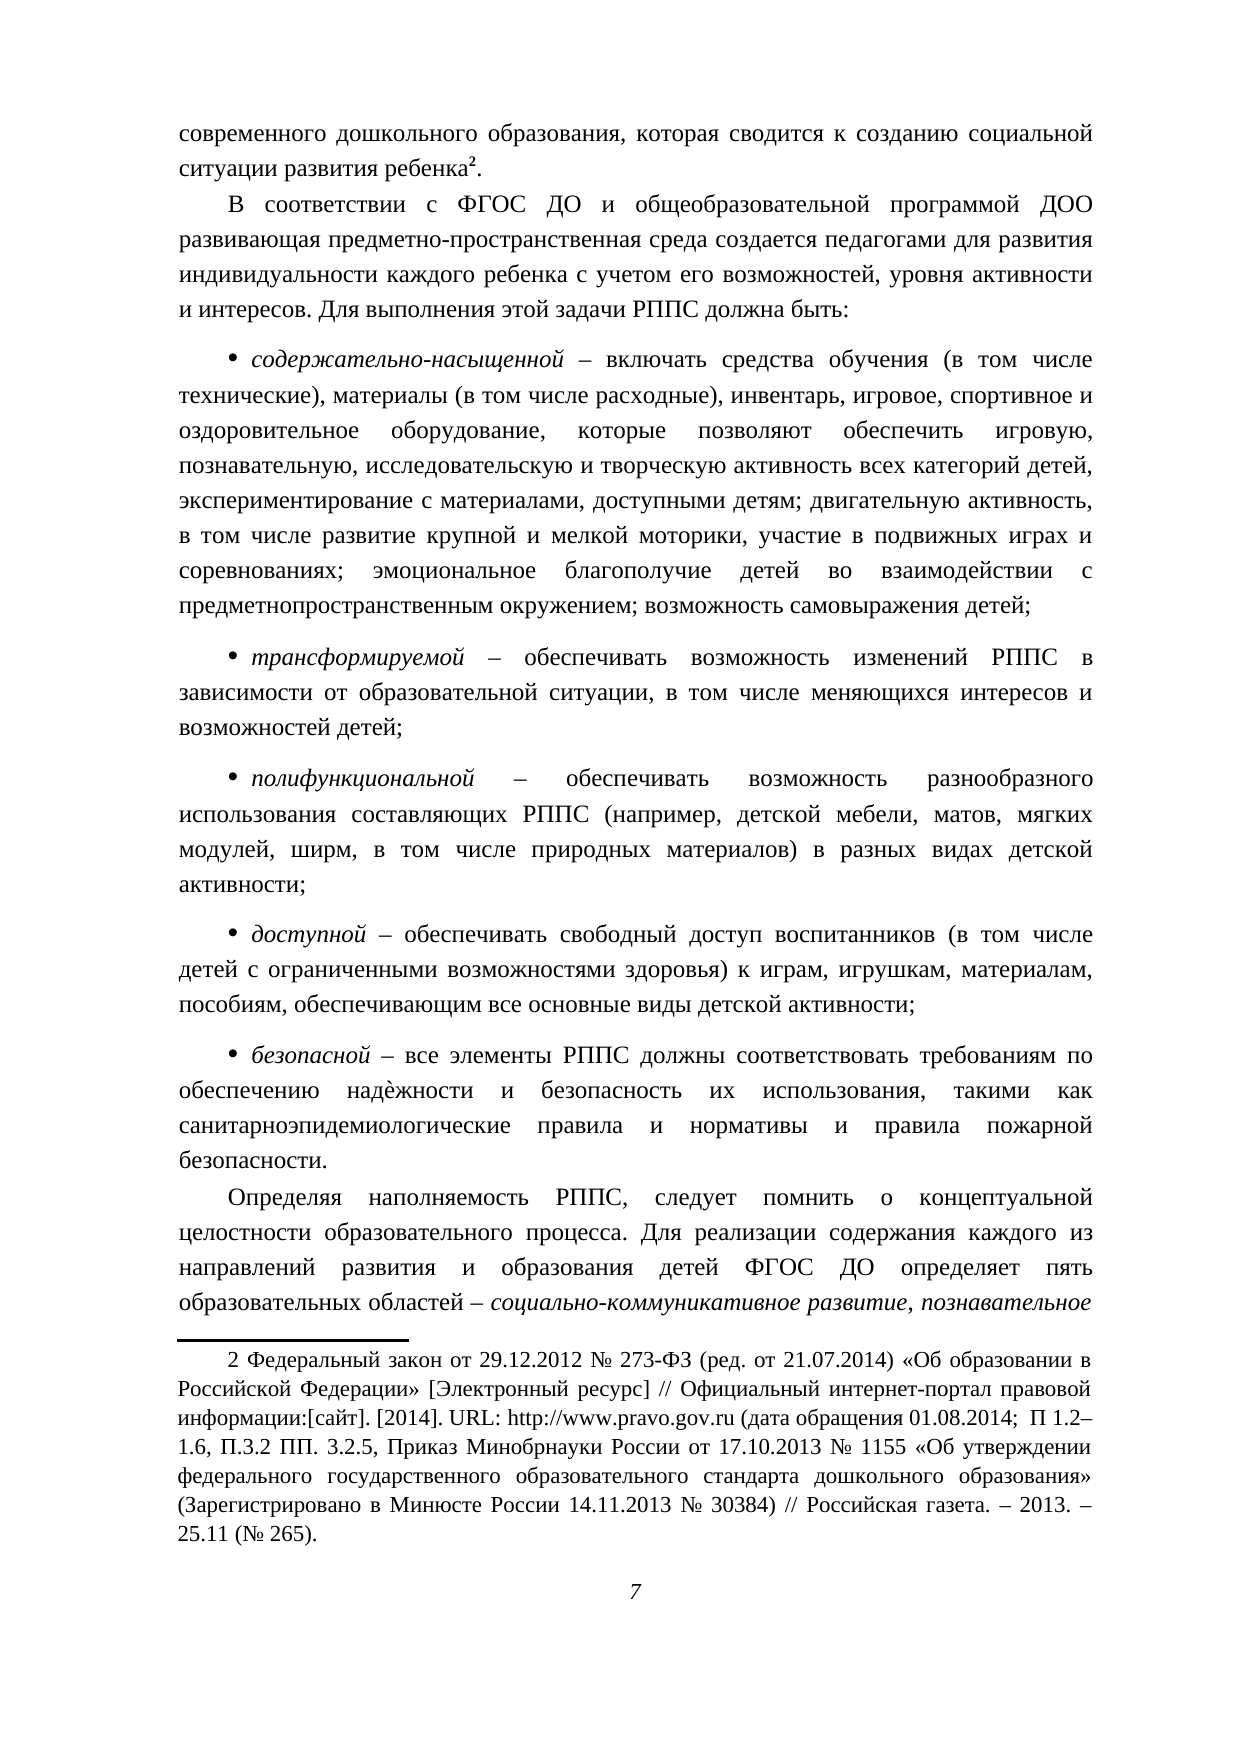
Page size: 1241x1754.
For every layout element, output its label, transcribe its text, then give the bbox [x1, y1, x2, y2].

list доступной – обеспечивать свободный доступ воспитанников (в том числе детей с ограниченными возможностями здоровья) к играм, игрушкам, материалам, пособиям, обеспечивающим все основные виды детской активности; [178, 914, 1094, 1018]
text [178, 118, 1094, 181]
list содержательно-насыщенной – включать средства обучения (в том числе технические), материалы (в том числе расходные), инвентарь, игровое, спортивное и оздоровительное оборудование, которые позволяют обеспечить игровую, познавательную, исследовательскую и творческую активность всех категорий детей, экспериментирование с материалами, доступными детям; двигательную активность, в том числе развитие крупной и мелкой моторики, участие в подвижных играх и соревнованиях; эмоциональное благополучие детей во взаимодействии с предметнопространственным окружением; возможность самовыражения детей; [178, 340, 1094, 619]
list трансформируемой – обеспечивать возможность изменений РППС в зависимости от образовательной ситуации, в том числе меняющихся интересов и возможностей детей; [178, 638, 1094, 741]
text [178, 1182, 1094, 1316]
list безопасной – все элементы РППС должны соответствовать требованиям по обеспечению надѐжности и безопасность их использования, такими как санитарноэпидемиологические правила и нормативы и правила пожарной безопасности. [178, 1036, 1094, 1174]
text В соответствии с ФГОС ДО и общеобразовательной программой ДОО развивающая предметно-пространственная среда создается педагогами для развития индивидуальности каждого ребенка с учетом его возможностей, уровня активности и интересов. Для выполнения этой задачи РППС должна быть: [178, 189, 1094, 323]
list полифункциональной – обеспечивать возможность разнообразного использования составляющих РППС (например, детской мебели, матов, мягких модулей, ширм, в том числе природных материалов) в разных видах детской активности; [178, 759, 1094, 897]
